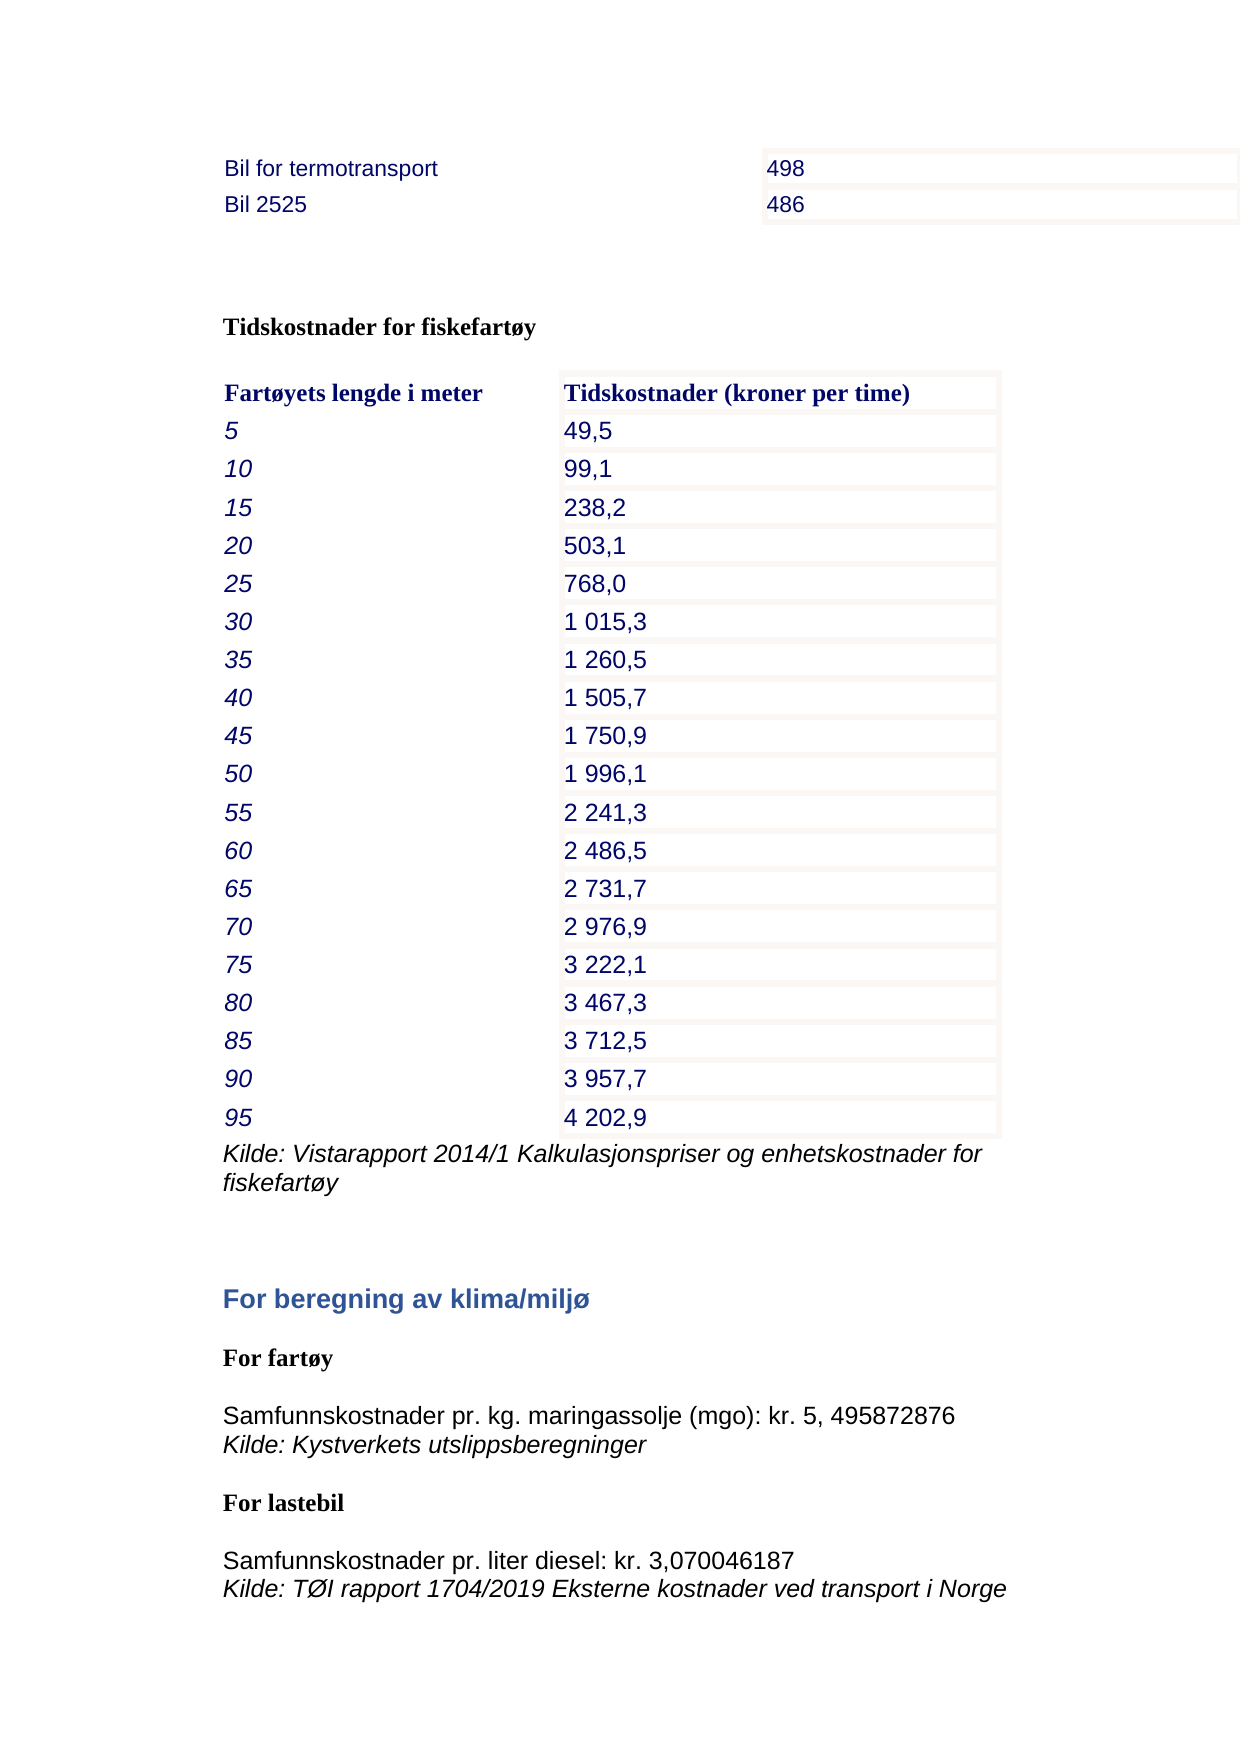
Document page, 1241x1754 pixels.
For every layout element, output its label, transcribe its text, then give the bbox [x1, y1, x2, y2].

table_cell 25 [223, 561, 559, 599]
table_cell Bil 2525 [223, 183, 762, 219]
table_cell 99,1 [565, 453, 996, 485]
table_cell 15 [223, 485, 559, 523]
table_cell 75 [223, 942, 559, 980]
table_cell 3 712,5 [565, 1025, 996, 1057]
table_cell 1 750,9 [565, 720, 996, 752]
table_cell 20 [223, 523, 559, 561]
table_cell 10 [223, 447, 559, 485]
text For lastebil [223, 1488, 1093, 1517]
table_cell 3 222,1 [565, 949, 996, 980]
table_cell 498 [768, 154, 1237, 183]
table_cell 2 486,5 [565, 834, 996, 866]
table_cell 40 [223, 675, 559, 713]
text Kilde: Vistarapport 2014/1 Kalkulasjonspriser og enhetskostnader for fiskefartøy [223, 1139, 1093, 1197]
table_cell 1 015,3 [565, 605, 996, 637]
table_header Fartøyets lengde i meter [223, 370, 559, 408]
table_cell 90 [223, 1057, 559, 1095]
table_cell 5 [223, 409, 559, 447]
table_cell 1 505,7 [565, 682, 996, 713]
table_cell 85 [223, 1019, 559, 1057]
table_cell 2 731,7 [565, 872, 996, 904]
table_cell 486 [768, 190, 1237, 219]
subtitle For beregning av klima/miljø [223, 1283, 1093, 1314]
text For fartøy [223, 1343, 1093, 1372]
table_cell 80 [223, 980, 559, 1018]
table_cell 60 [223, 828, 559, 866]
table_cell 55 [223, 790, 559, 828]
table_cell 1 260,5 [565, 644, 996, 675]
table_cell 3 957,7 [565, 1063, 996, 1095]
table_cell 70 [223, 904, 559, 942]
table_cell 45 [223, 714, 559, 752]
table_cell 3 467,3 [565, 987, 996, 1018]
text Samfunnskostnader pr. liter diesel: kr. 3,070046187 Kilde: TØI rapport 1704/2019 Eksterne kostnader ved transport i Norge [223, 1546, 1093, 1603]
table_cell 768,0 [565, 567, 996, 599]
table_cell 4 202,9 [565, 1101, 996, 1133]
table_cell 2 976,9 [565, 910, 996, 942]
table_cell 1 996,1 [565, 758, 996, 790]
table_cell 49,5 [565, 415, 996, 447]
table_cell 238,2 [565, 491, 996, 523]
table_header Tidskostnader (kroner per time) [565, 377, 996, 408]
text Samfunnskostnader pr. kg. maringassolje (mgo): kr. 5, 495872876 Kilde: Kystverkets utslippsberegninger [223, 1401, 1093, 1459]
text Tidskostnader for fiskefartøy [223, 312, 1093, 341]
table_cell 2 241,3 [565, 796, 996, 828]
table_cell 35 [223, 637, 559, 675]
table_cell 503,1 [565, 529, 996, 561]
table_cell Bil for termotransport [223, 148, 762, 183]
table_cell 30 [223, 599, 559, 637]
table_cell 95 [223, 1095, 559, 1133]
table_cell 50 [223, 752, 559, 790]
table_cell 65 [223, 866, 559, 904]
